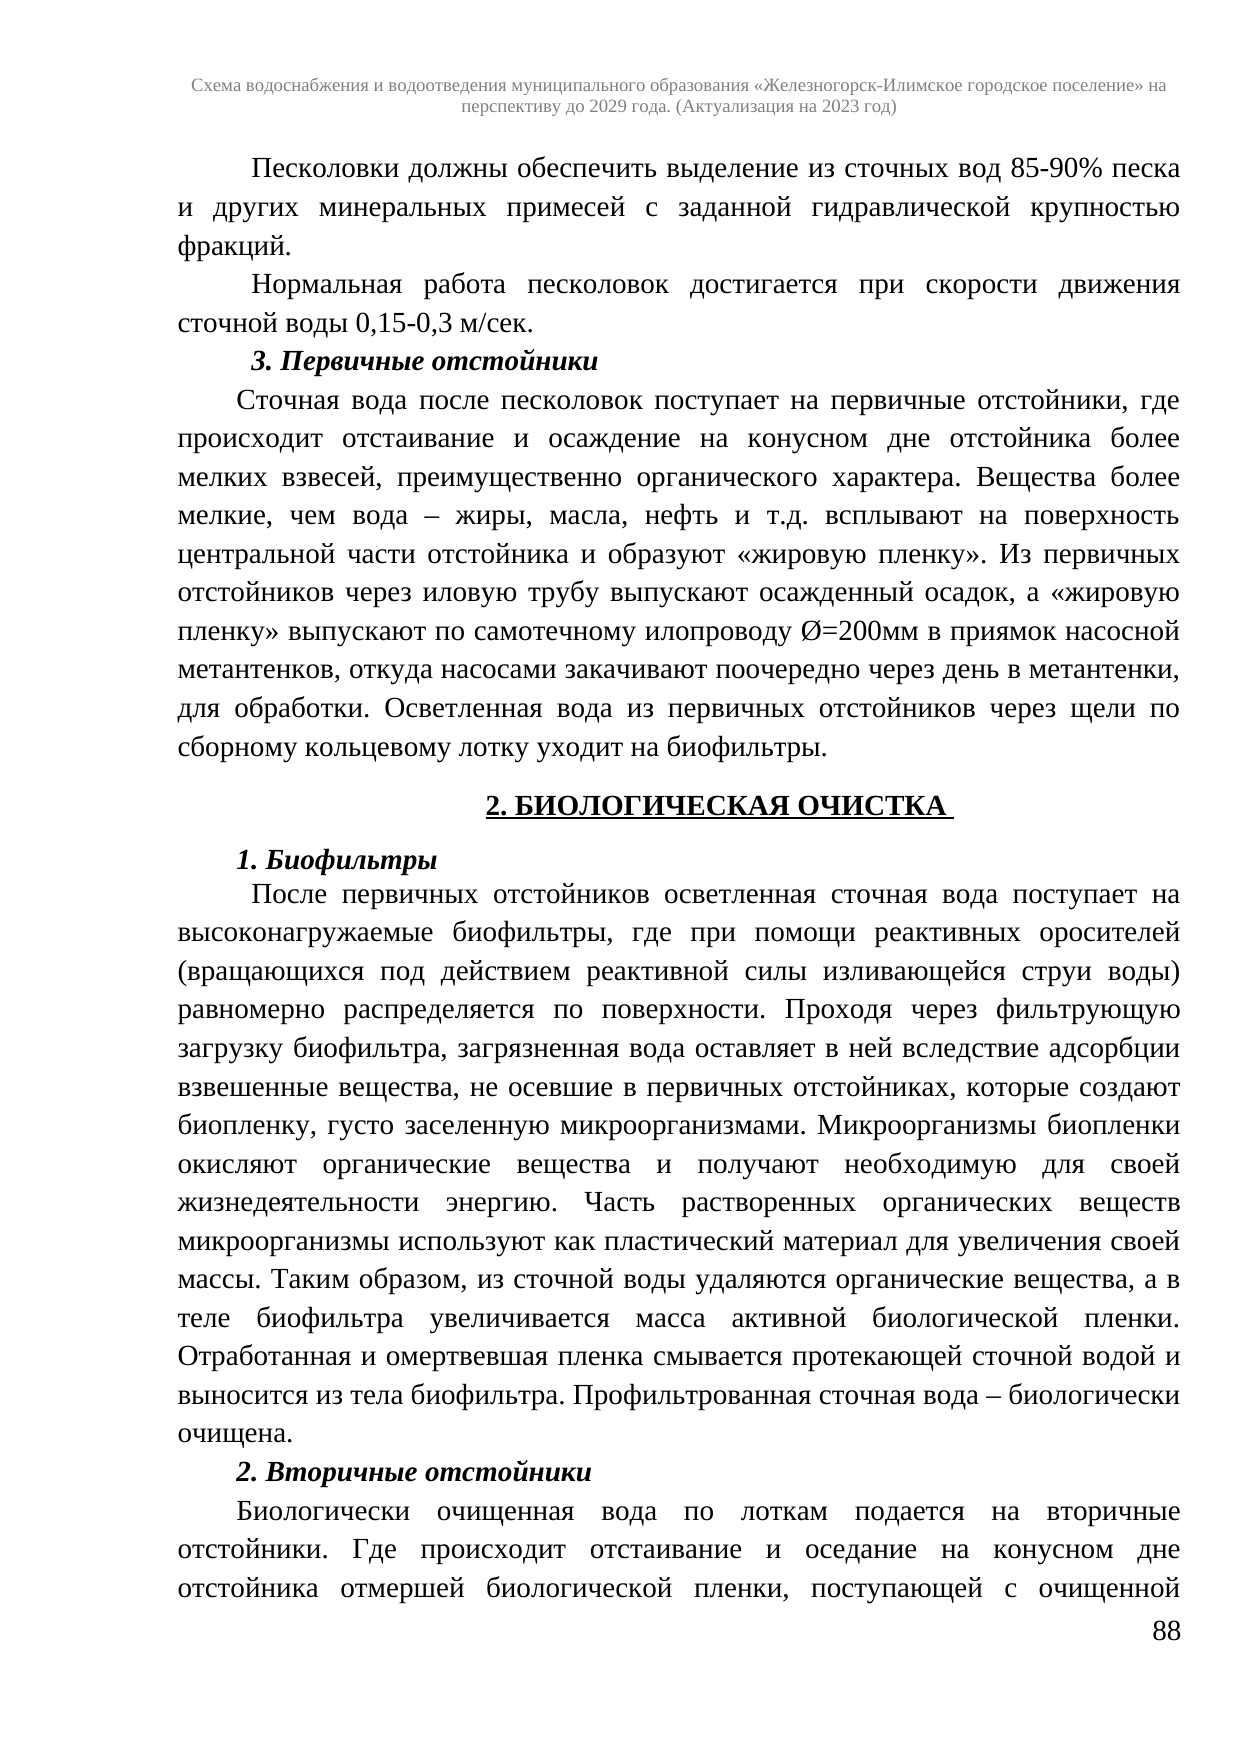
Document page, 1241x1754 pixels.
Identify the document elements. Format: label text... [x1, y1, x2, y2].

text 2. Вторичные отстойники [177, 1454, 1181, 1488]
text 1. Биофильтры [177, 842, 1181, 876]
text 2. БИОЛОГИЧЕСКАЯ ОЧИСТКА [251, 788, 1181, 822]
text 3. Первичные отстойники [251, 343, 1181, 377]
text Нормальная работа песколовок достигается при скорости движения сточной воды 0,15-0,3 м/сек. [177, 266, 1181, 338]
text Сточная вода после песколовок поступает на первичные отстойники, где происходит отстаивание и осаждение на конусном дне отстойника более мелких взвесей, преимущественно органического характера. Вещества более мелкие, чем вода – жиры, масла, нефть и т.д. всплывают на поверхность центральной части отстойника и образуют «жировую пленку». Из первичных отстойников через иловую трубу выпускают осажденный осадок, а «жировую пленку» выпускают по самотечному илопроводу Ø=200мм в приямок насосной метантенков, откуда насосами закачивают поочередно через день в метантенки, для обработки. Осветленная вода из первичных отстойников через щели по сборному кольцевому лотку уходит на биофильтры. [177, 382, 1181, 762]
text После первичных отстойников осветленная сточная вода поступает на высоконагружаемые биофильтры, где при помощи реактивных оросителей (вращающихся под действием реактивной силы изливающейся струи воды) равномерно распределяется по поверхности. Проходя через фильтрующую загрузку биофильтра, загрязненная вода оставляет в ней вследствие адсорбции взвешенные вещества, не осевшие в первичных отстойниках, которые создают биопленку, густо заселенную микроорганизмами. Микроорганизмы биопленки окисляют органические вещества и получают необходимую для своей жизнедеятельности энергию. Часть растворенных органических веществ микроорганизмы используют как пластический материал для увеличения своей массы. Таким образом, из сточной воды удаляются органические вещества, а в теле биофильтра увеличивается масса активной биологической пленки. Отработанная и омертвевшая пленка смывается протекающей сточной водой и выносится из тела биофильтра. Профильтрованная сточная вода – биологически очищена. [177, 876, 1181, 1449]
text Песколовки должны обеспечить выделение из сточных вод 85-90% песка и других минеральных примесей с заданной гидравлической крупностью фракций. [177, 151, 1181, 261]
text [177, 1493, 1181, 1603]
